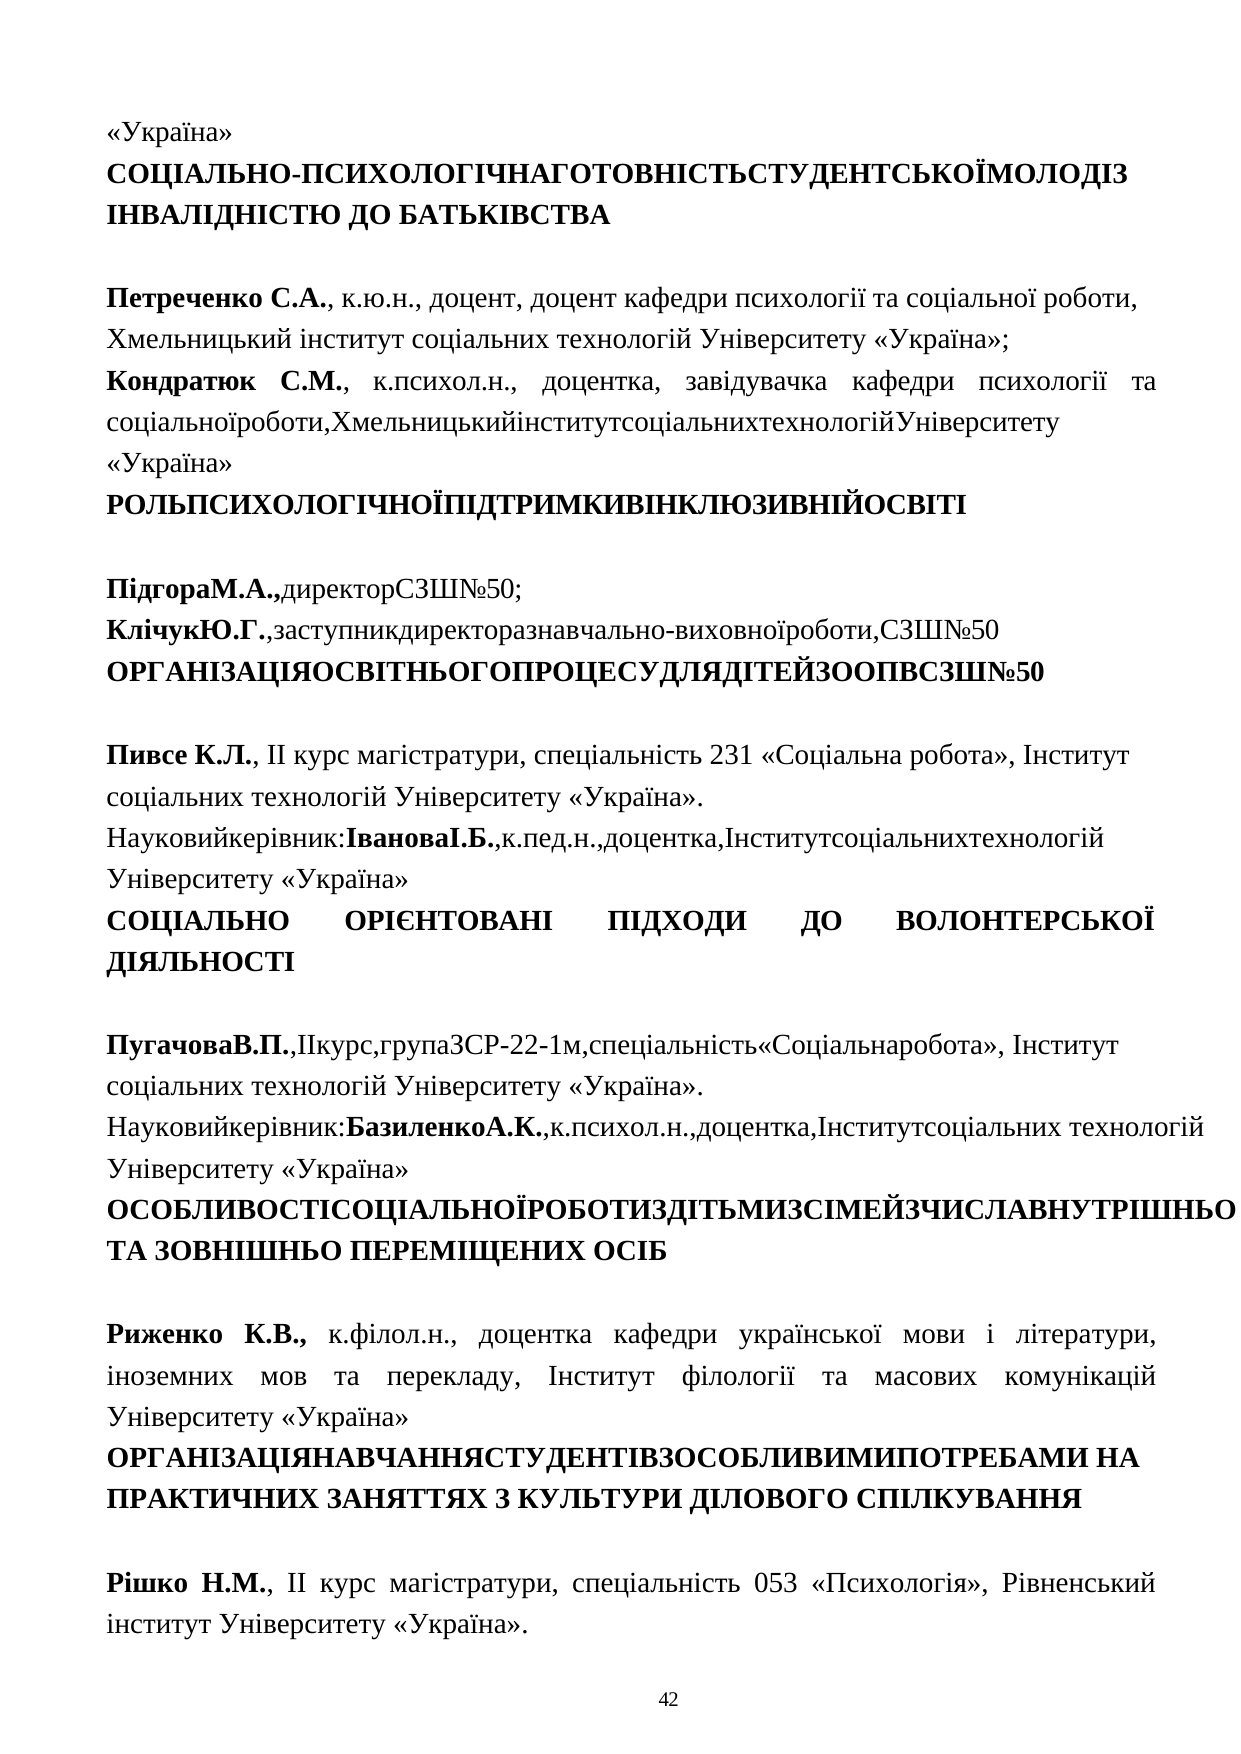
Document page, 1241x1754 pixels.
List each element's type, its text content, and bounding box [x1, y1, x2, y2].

text «Україна» [106, 446, 1240, 479]
text Пивсе К.Л., ІІ курс магістратури, спеціальність 231 «Соціальна робота», Інститут соціальних технологій Університету «Україна». [106, 737, 1240, 812]
subtitle ОРГАНІЗАЦІЯНАВЧАННЯСТУДЕНТІВЗОСОБЛИВИМИПОТРЕБАМИ НА ПРАКТИЧНИХ ЗАНЯТТЯХ З КУЛЬТУРИ ДІЛОВОГО СПІЛКУВАННЯ [106, 1440, 1157, 1515]
text Науковийкерівник:БазиленкоА.К.,к.психол.н.,доцентка,Інститутсоціальних технологій Університету «Україна» [106, 1109, 1240, 1184]
text Петреченко С.А., к.ю.н., доцент, доцент кафедри психології та соціальної роботи, Хмельницький інститут соціальних технологій Університету «Україна»; Кондратюк С.М., к.психол.н., доцентка, завідувачка кафедри психології та соціальноїроботи,ХмельницькийінститутсоціальнихтехнологійУніверситету [106, 280, 1157, 438]
text Науковийкерівник:ІвановаІ.Б.,к.пед.н.,доцентка,Інститутсоціальнихтехнологій Університету «Україна» [106, 820, 1240, 895]
subtitle РОЛЬПСИХОЛОГІЧНОЇПІДТРИМКИВІНКЛЮЗИВНІЙОСВІТІ [106, 487, 1240, 521]
subtitle ОСОБЛИВОСТІСОЦІАЛЬНОЇРОБОТИЗДІТЬМИЗСІМЕЙЗЧИСЛАВНУТРІШНЬО ТА ЗОВНІШНЬО ПЕРЕМІЩЕНИХ ОСІБ [106, 1192, 1240, 1267]
text ПугачоваВ.П.,ІІкурс,групаЗСР-22-1м,спеціальність«Соціальнаробота», Інститут соціальних технологій Університету «Україна». [106, 1027, 1157, 1102]
text «Україна» [106, 114, 1240, 148]
text ПідгораМ.А.,директорСЗШ№50; [106, 571, 1240, 604]
text Рішко Н.М., ІІ курс магістратури, спеціальність 053 «Психологія», Рівненський інститут Університету «Україна». [106, 1565, 1157, 1639]
text Риженко К.В., к.філол.н., доцентка кафедри української мови і літератури, іноземних мов та перекладу, Інститут філології та масових комунікацій Університету «Україна» [106, 1316, 1157, 1432]
subtitle СОЦІАЛЬНО ОРІЄНТОВАНІ ПІДХОДИ ДО ВОЛОНТЕРСЬКОЇ ДІЯЛЬНОСТІ [106, 903, 1157, 977]
subtitle ОРГАНІЗАЦІЯОСВІТНЬОГОПРОЦЕСУДЛЯДІТЕЙЗООПВСЗШ№50 [106, 654, 1240, 688]
text КлічукЮ.Г.,заступникдиректоразнавчально-виховноїроботи,СЗШ№50 [106, 612, 1240, 646]
subtitle СОЦІАЛЬНО-ПСИХОЛОГІЧНАГОТОВНІСТЬСТУДЕНТСЬКОЇМОЛОДІЗ ІНВАЛІДНІСТЮ ДО БАТЬКІВСТВА [106, 156, 1240, 231]
